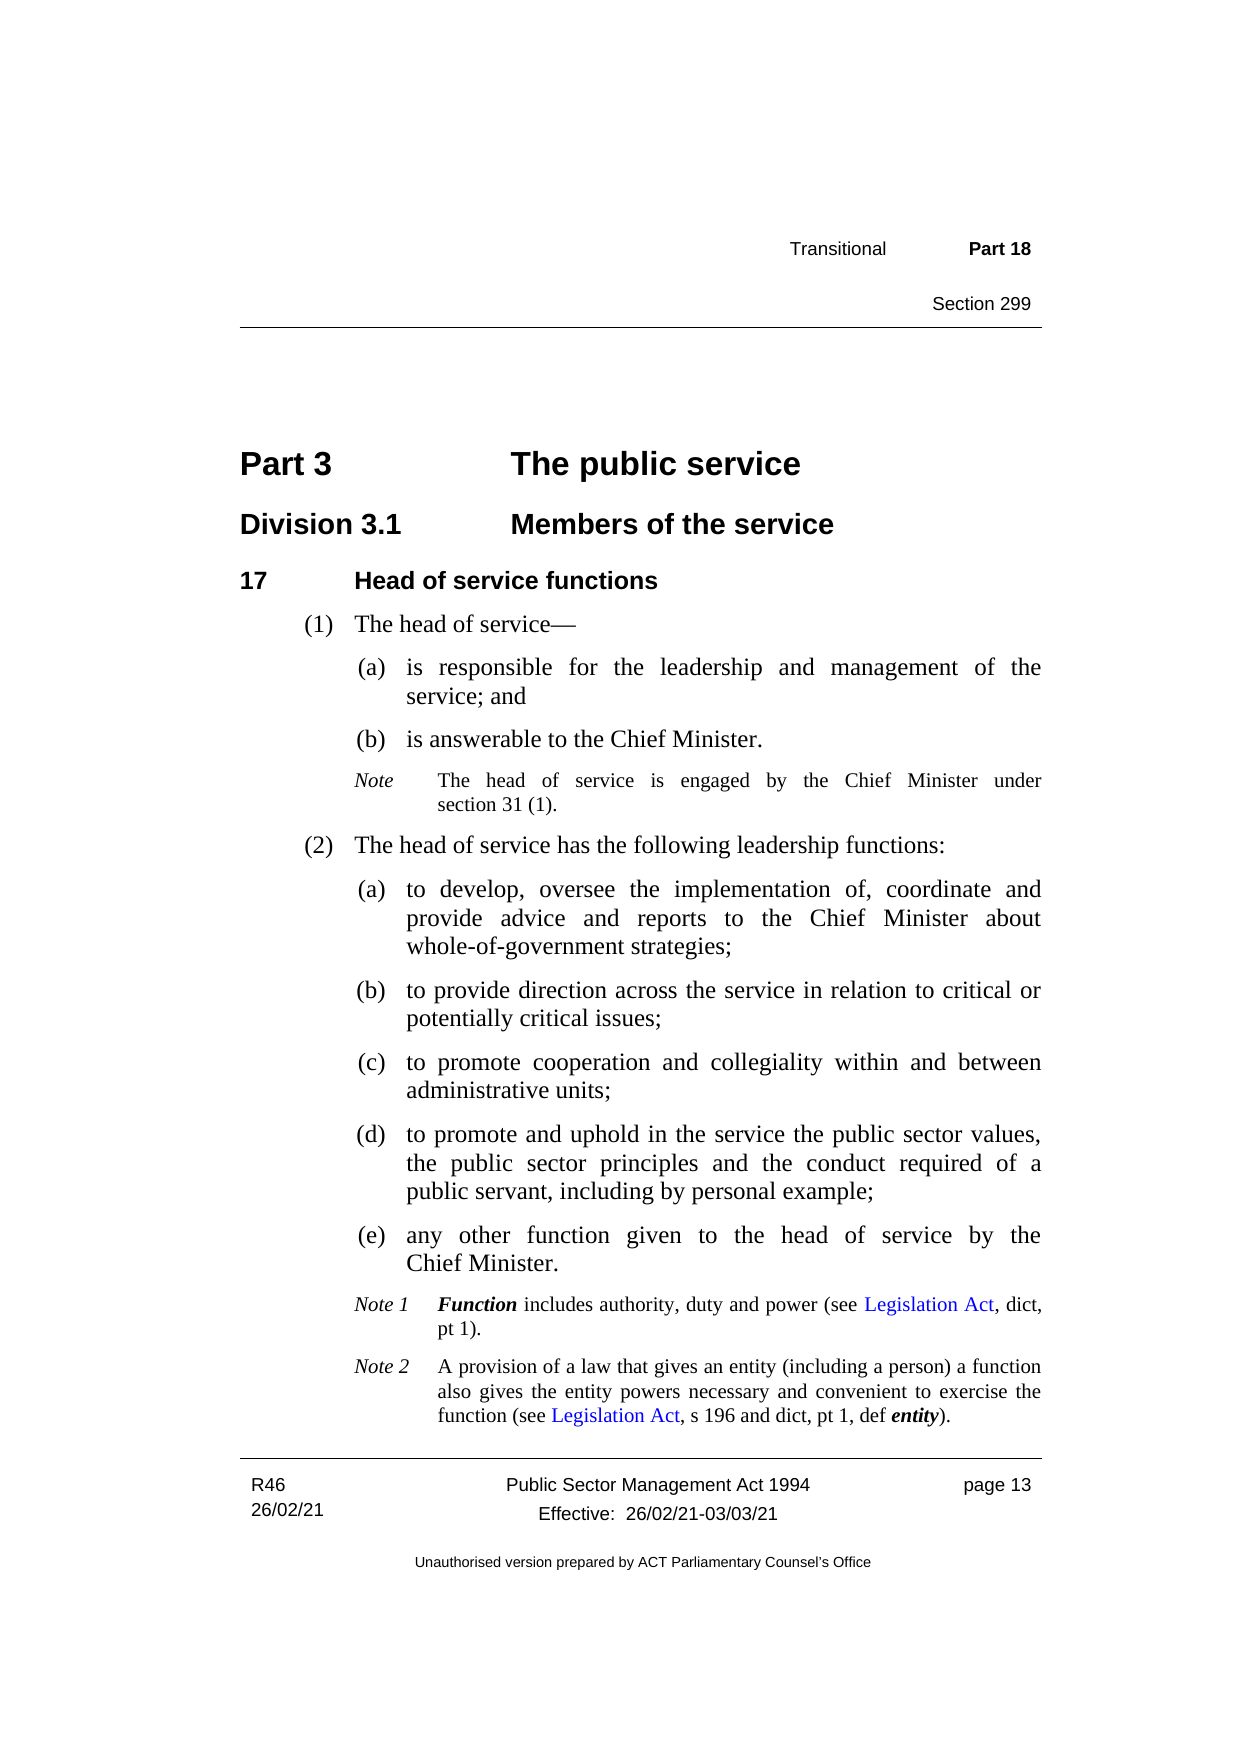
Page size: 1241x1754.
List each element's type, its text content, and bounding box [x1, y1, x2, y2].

text (a) is responsible for the leadership and management of the service; and [239, 652, 1042, 710]
text (e) any other function given to the head of service by the Chief Minister. [239, 1220, 1042, 1277]
text (c) to promote cooperation and collegiality within and between administrative units; [239, 1047, 1042, 1104]
text (b) to provide direction across the service in relation to critical or potentially critical issues; [239, 975, 1042, 1032]
text Note 2 A provision of a law that gives an entity (including a person) a function also gives the entity powers necessary and convenient to exercise the function (see Legislation Act, s 196 and dict, pt 1, def entity). [354, 1354, 1042, 1427]
text Note The head of service is engaged by the Chief Minister under section 31 (1). [354, 768, 1042, 816]
text (b) is answerable to the Chief Minister. [239, 724, 1042, 753]
text (1) The head of service— [239, 609, 1042, 638]
text (d) to promote and uphold in the service the public sector values, the public sector principles and the conduct required of a public servant, including by personal example; [239, 1119, 1042, 1205]
text Part 3 The public service [239, 444, 1042, 482]
text (a) to develop, oversee the implementation of, coordinate and provide advice and reports to the Chief Minister about whole-of-government strategies; [239, 874, 1042, 960]
text 17 Head of service functions [239, 566, 1042, 594]
text Note 1 Function includes authority, duty and power (see Legislation Act, dict, pt 1). [354, 1292, 1042, 1340]
text (2) The head of service has the following leadership functions: [239, 831, 1042, 859]
text Division 3.1 Members of the service [239, 507, 1042, 541]
